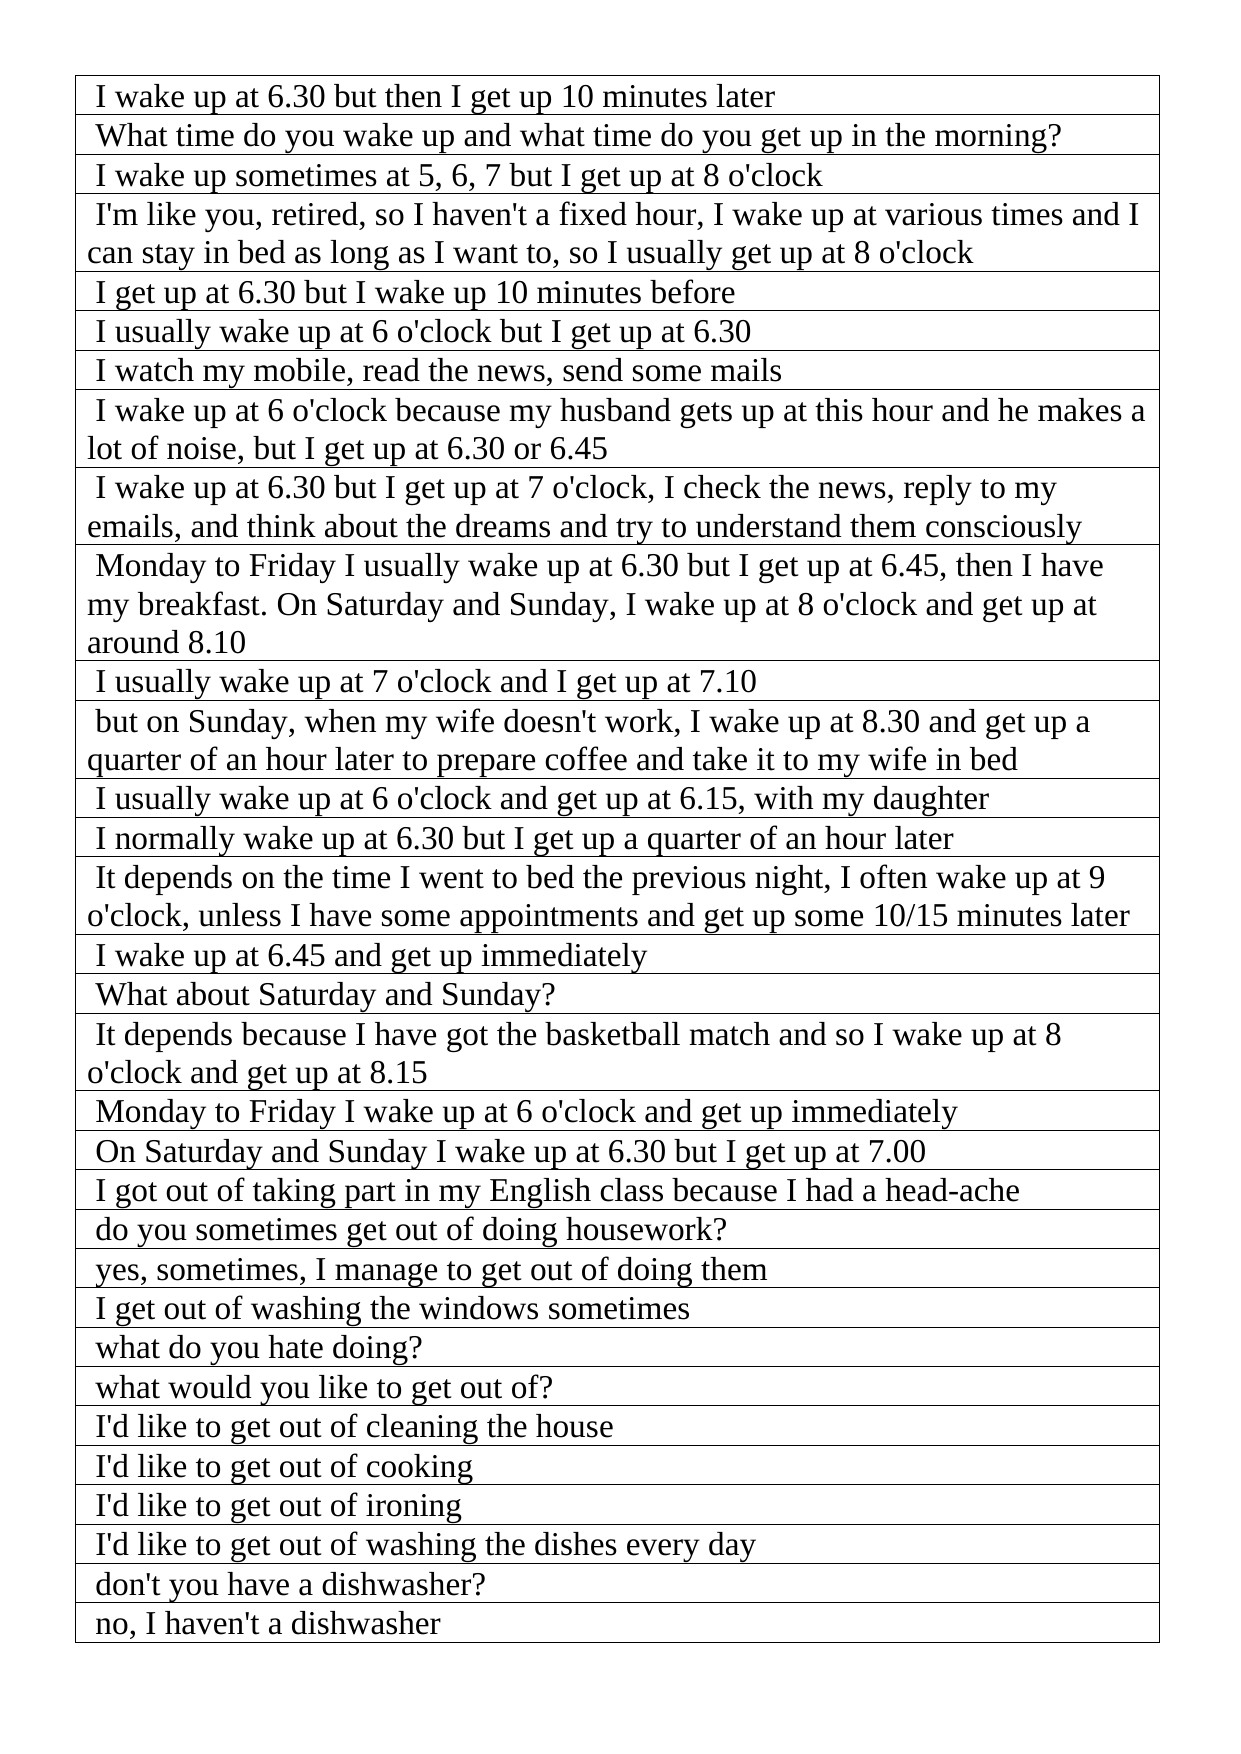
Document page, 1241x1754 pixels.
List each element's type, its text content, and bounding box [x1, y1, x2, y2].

table_cell yes, sometimes, I manage to get out of doing them [76, 1249, 1159, 1287]
table_cell I'd like to get out of ironing [76, 1485, 1159, 1523]
table_cell What about Saturday and Sunday? [76, 974, 1159, 1013]
table_cell don't you have a dishwasher? [76, 1564, 1159, 1602]
table_header I wake up at 6.30 but then I get up 10 minutes later [76, 76, 1159, 114]
table_cell On Saturday and Sunday I wake up at 6.30 but I get up at 7.00 [76, 1131, 1159, 1169]
table_cell I normally wake up at 6.30 but I get up a quarter of an hour later [76, 818, 1159, 856]
table_cell I wake up at 6 o'clock because my husband gets up at this hour and he makes a lot of noise, but I get up at 6.30 or 6.45 [76, 390, 1159, 467]
table_cell I usually wake up at 6 o'clock and get up at 6.15, with my daughter [76, 779, 1159, 817]
table_cell I usually wake up at 7 o'clock and I get up at 7.10 [76, 661, 1159, 700]
table_cell do you sometimes get out of doing housework? [76, 1210, 1159, 1248]
table_cell I wake up at 6.30 but I get up at 7 o'clock, I check the news, reply to my emails, and think about the dreams and try to understand them consciously [76, 468, 1159, 544]
table_cell I'd like to get out of cooking [76, 1446, 1159, 1484]
table_cell no, I haven't a dishwasher [76, 1603, 1159, 1642]
table_cell what do you hate doing? [76, 1328, 1159, 1366]
table_cell I'd like to get out of cleaning the house [76, 1406, 1159, 1445]
table_cell Monday to Friday I wake up at 6 o'clock and get up immediately [76, 1091, 1159, 1130]
table_cell I watch my mobile, read the news, send some mails [76, 351, 1159, 389]
table_cell I get out of washing the windows sometimes [76, 1288, 1159, 1327]
table_cell I wake up at 6.45 and get up immediately [76, 935, 1159, 973]
table_cell I'm like you, retired, so I haven't a fixed hour, I wake up at various times and I can stay in bed as long as I want to, so I usually get up at 8 o'clock [76, 194, 1159, 271]
table_cell It depends on the time I went to bed the previous night, I often wake up at 9 o'clock, unless I have some appointments and get up some 10/15 minutes later [76, 857, 1159, 934]
table_cell I usually wake up at 6 o'clock but I get up at 6.30 [76, 311, 1159, 349]
table_cell I'd like to get out of washing the dishes every day [76, 1525, 1159, 1563]
table_cell What time do you wake up and what time do you get up in the morning? [76, 115, 1159, 154]
table_cell I got out of taking part in my English class because I had a head-ache [76, 1170, 1159, 1208]
table_cell I wake up sometimes at 5, 6, 7 but I get up at 8 o'clock [76, 155, 1159, 193]
table_cell Monday to Friday I usually wake up at 6.30 but I get up at 6.45, then I have my breakfast. On Saturday and Sunday, I wake up at 8 o'clock and get up at around 8.10 [76, 545, 1159, 660]
table_cell but on Sunday, when my wife doesn't work, I wake up at 8.30 and get up a quarter of an hour later to prepare coffee and take it to my wife in bed [76, 701, 1159, 777]
table_cell I get up at 6.30 but I wake up 10 minutes before [76, 272, 1159, 310]
table_cell what would you like to get out of? [76, 1367, 1159, 1405]
table_cell It depends because I have got the basketball match and so I wake up at 8 o'clock and get up at 8.15 [76, 1014, 1159, 1090]
